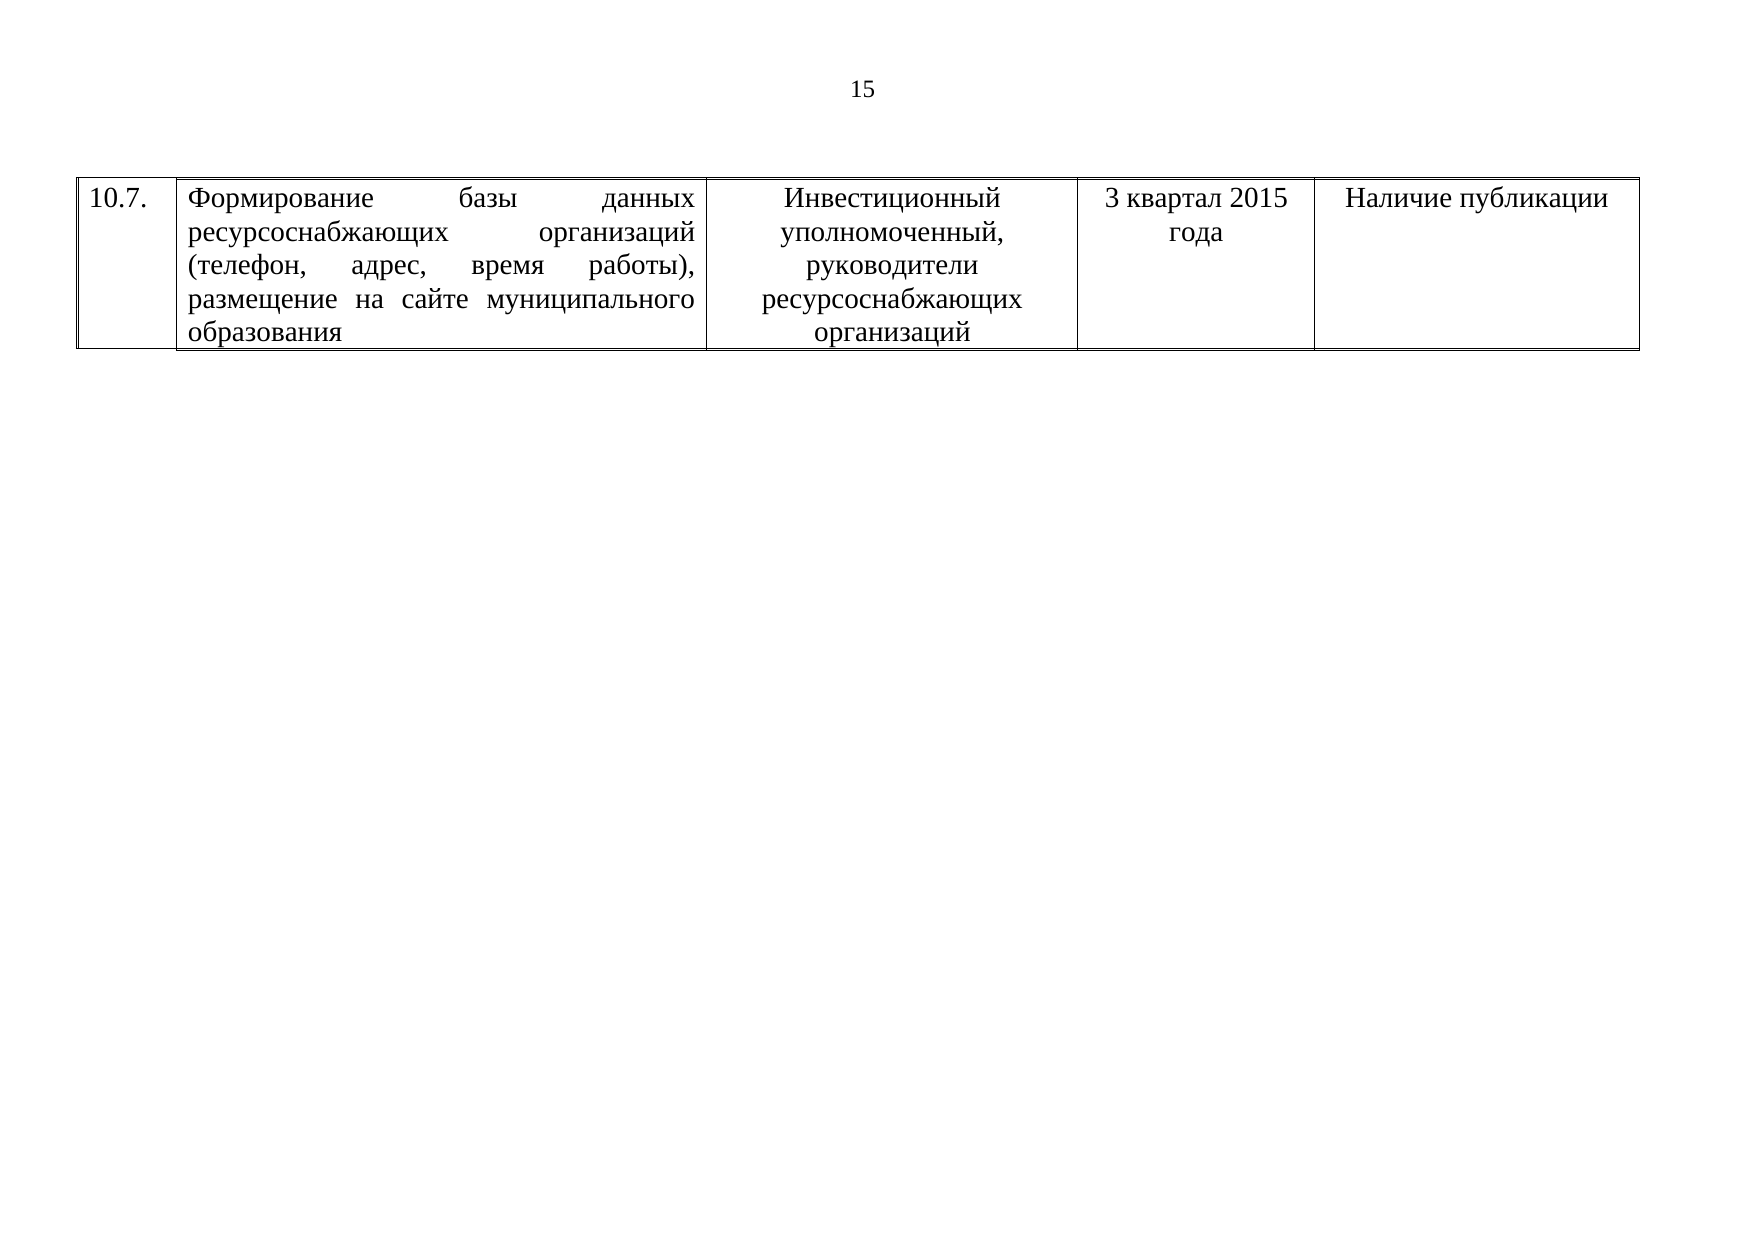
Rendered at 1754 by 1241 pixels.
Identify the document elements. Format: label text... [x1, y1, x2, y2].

table_cell Формирование базы данных ресурсоснабжающих организаций (телефон, адрес, время работы), размещение на сайте муниципального образования [177, 180, 706, 348]
table_cell 3 квартал 2015 года [1078, 180, 1314, 348]
table_cell Наличие публикации [1315, 180, 1639, 348]
table_cell 10.7. [79, 178, 176, 348]
table_cell Инвестиционный уполномоченный, руководители ресурсоснабжающих организаций [707, 180, 1077, 348]
